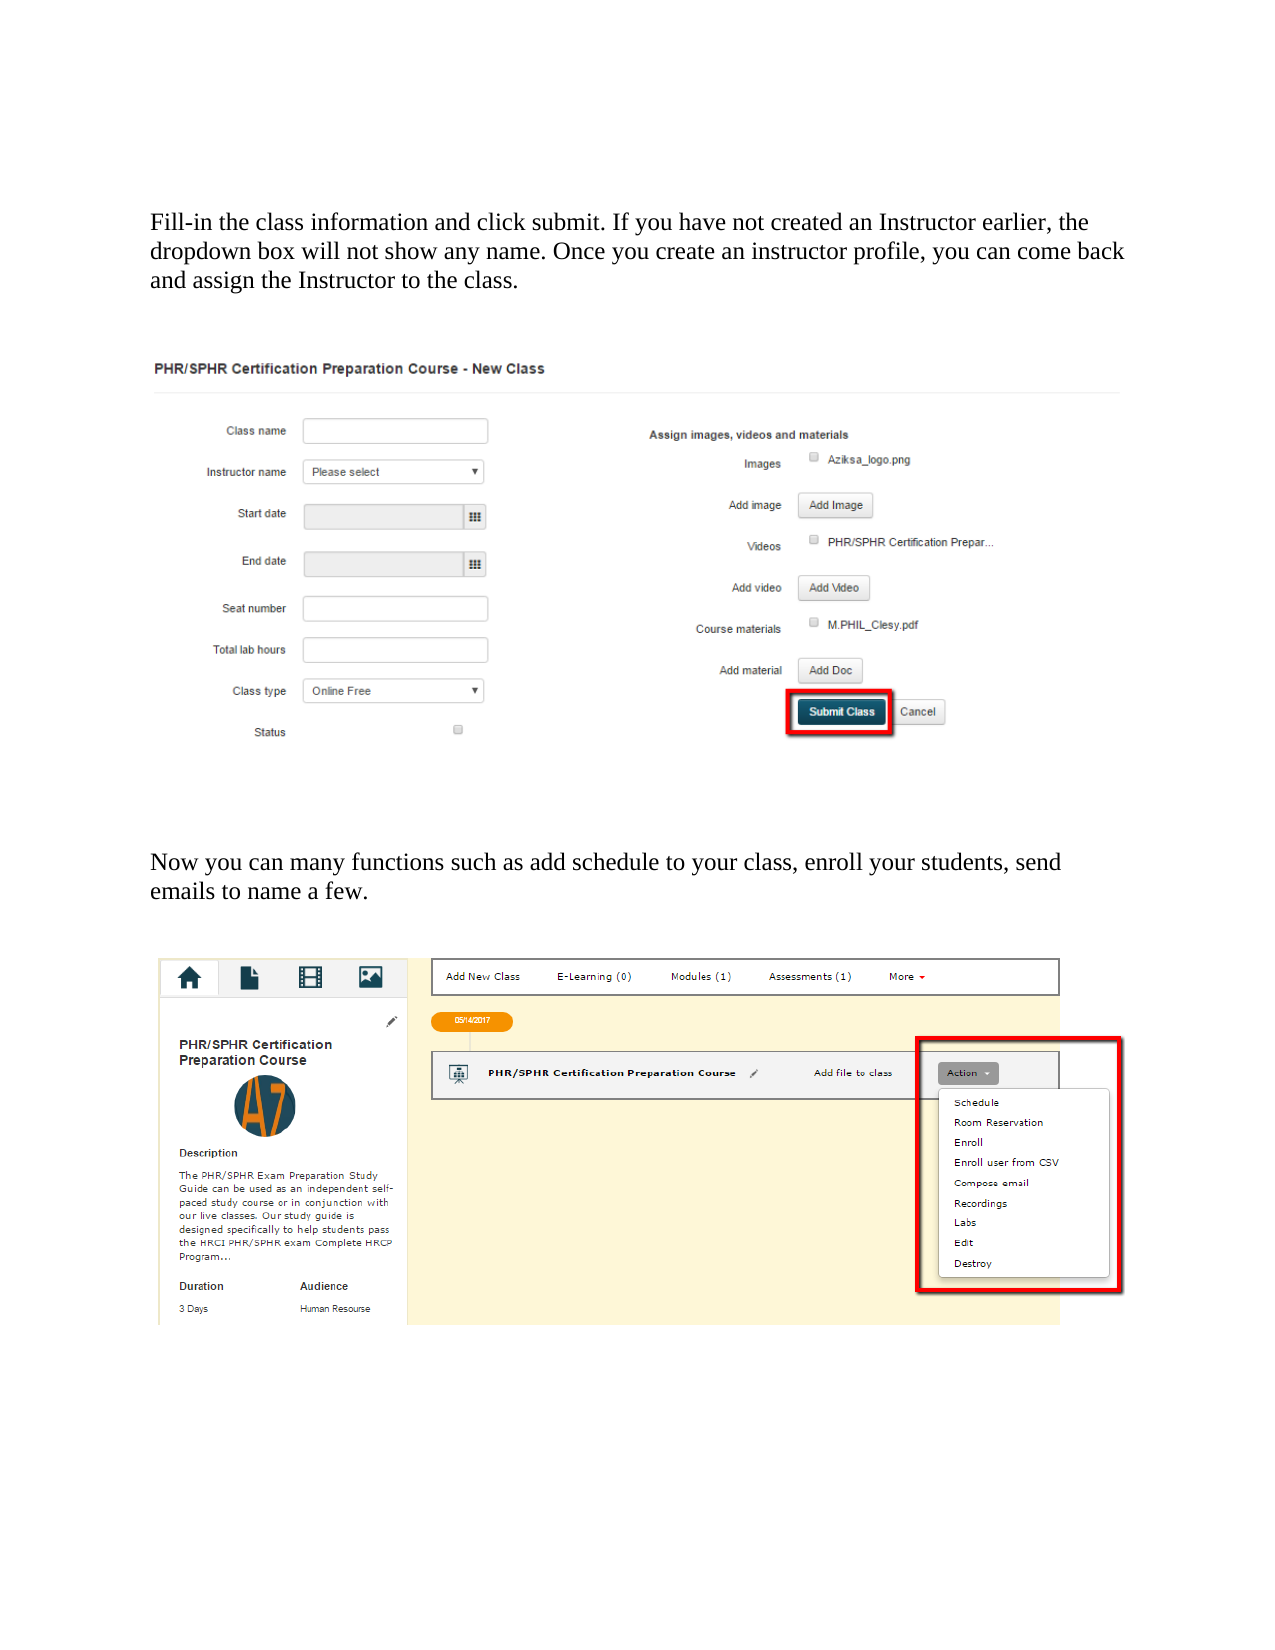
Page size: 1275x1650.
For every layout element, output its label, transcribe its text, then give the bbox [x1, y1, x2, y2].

text Now you can many functions such as add schedule to your class, enroll your students, send emails to name a few. [150, 847, 1125, 905]
picture [150, 351, 1124, 790]
picture [150, 933, 1125, 1325]
text Fill-in the class information and click submit. If you have not created an Instructor earlier, the dropdown box will not show any name. Once you create an instructor profile, you can come back and assign the Instructor to the class. [150, 207, 1125, 294]
